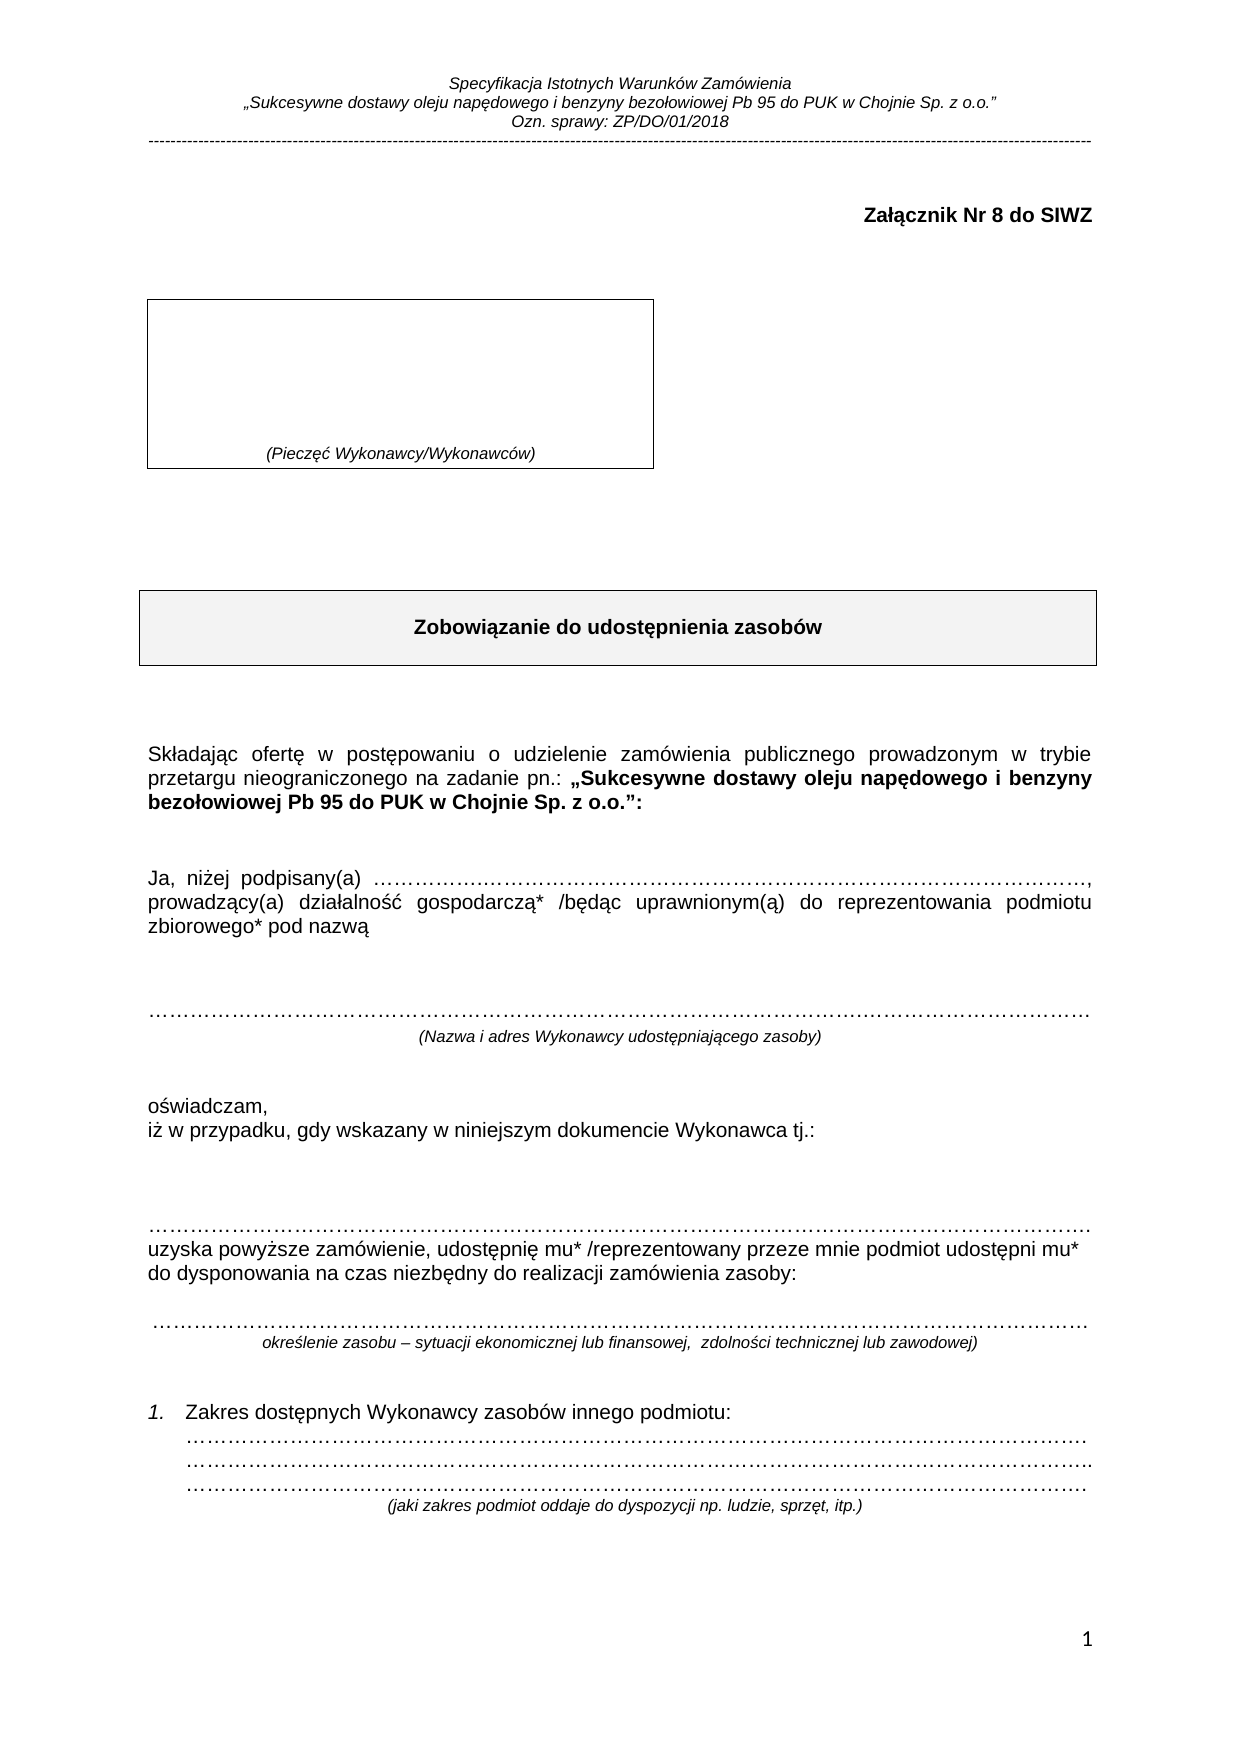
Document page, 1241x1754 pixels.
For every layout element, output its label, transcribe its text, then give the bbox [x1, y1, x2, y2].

table_header (Pieczęć Wykonawcy/Wykonawców) [148, 300, 653, 468]
text oświadczam, [148, 1093, 1093, 1117]
text (Nazwa i adres Wykonawcy udostępniającego zasoby) [148, 1026, 1093, 1046]
text ………………………………………………………………………………………………………………………określenie zasobu – sytuacji ekonomicznej lub finansowej, zdolności technicznej lub zawodowej) [148, 1309, 1093, 1352]
table_header Zobowiązanie do udostępnienia zasobów [140, 591, 1096, 665]
list Zakres dostępnych Wykonawcy zasobów innego podmiotu: ………………………………………………………………………………………………………………….…………………………………………………………………………………………………………………..…………………………………………………………………………………………………………………. [148, 1400, 1093, 1496]
text uzyska powyższe zamówienie, udostępnię mu* /reprezentowany przeze mnie podmiot udostępni mu* do dysponowania na czas niezbędny do realizacji zamówienia zasoby: [148, 1237, 1093, 1285]
text ………………………………………………………………………………………….…………………………… [148, 998, 1093, 1022]
text iż w przypadku, gdy wskazany w niniejszym dokumencie Wykonawca tj.: [148, 1117, 1093, 1141]
text Załącznik Nr 8 do SIWZ [148, 203, 1093, 227]
text (jaki zakres podmiot oddaje do dyspozycji np. ludzie, sprzęt, itp.) [185, 1496, 1093, 1515]
text ………………………………………………………………………………………………………………………. [148, 1213, 1093, 1237]
text Ja, niżej podpisany(a) …………….……………………………………………………………………………, prowadzący(a) działalność gospodarczą* /będąc uprawnionym(ą) do reprezentowania podmiotu zbiorowego* pod nazwą [148, 866, 1093, 938]
text Składając ofertę w postępowaniu o udzielenie zamówienia publicznego prowadzonym w trybie przetargu nieograniczonego na zadanie pn.: „Sukcesywne dostawy oleju napędowego i benzyny bezołowiowej Pb 95 do PUK w Chojnie Sp. z o.o.”: [148, 742, 1093, 814]
